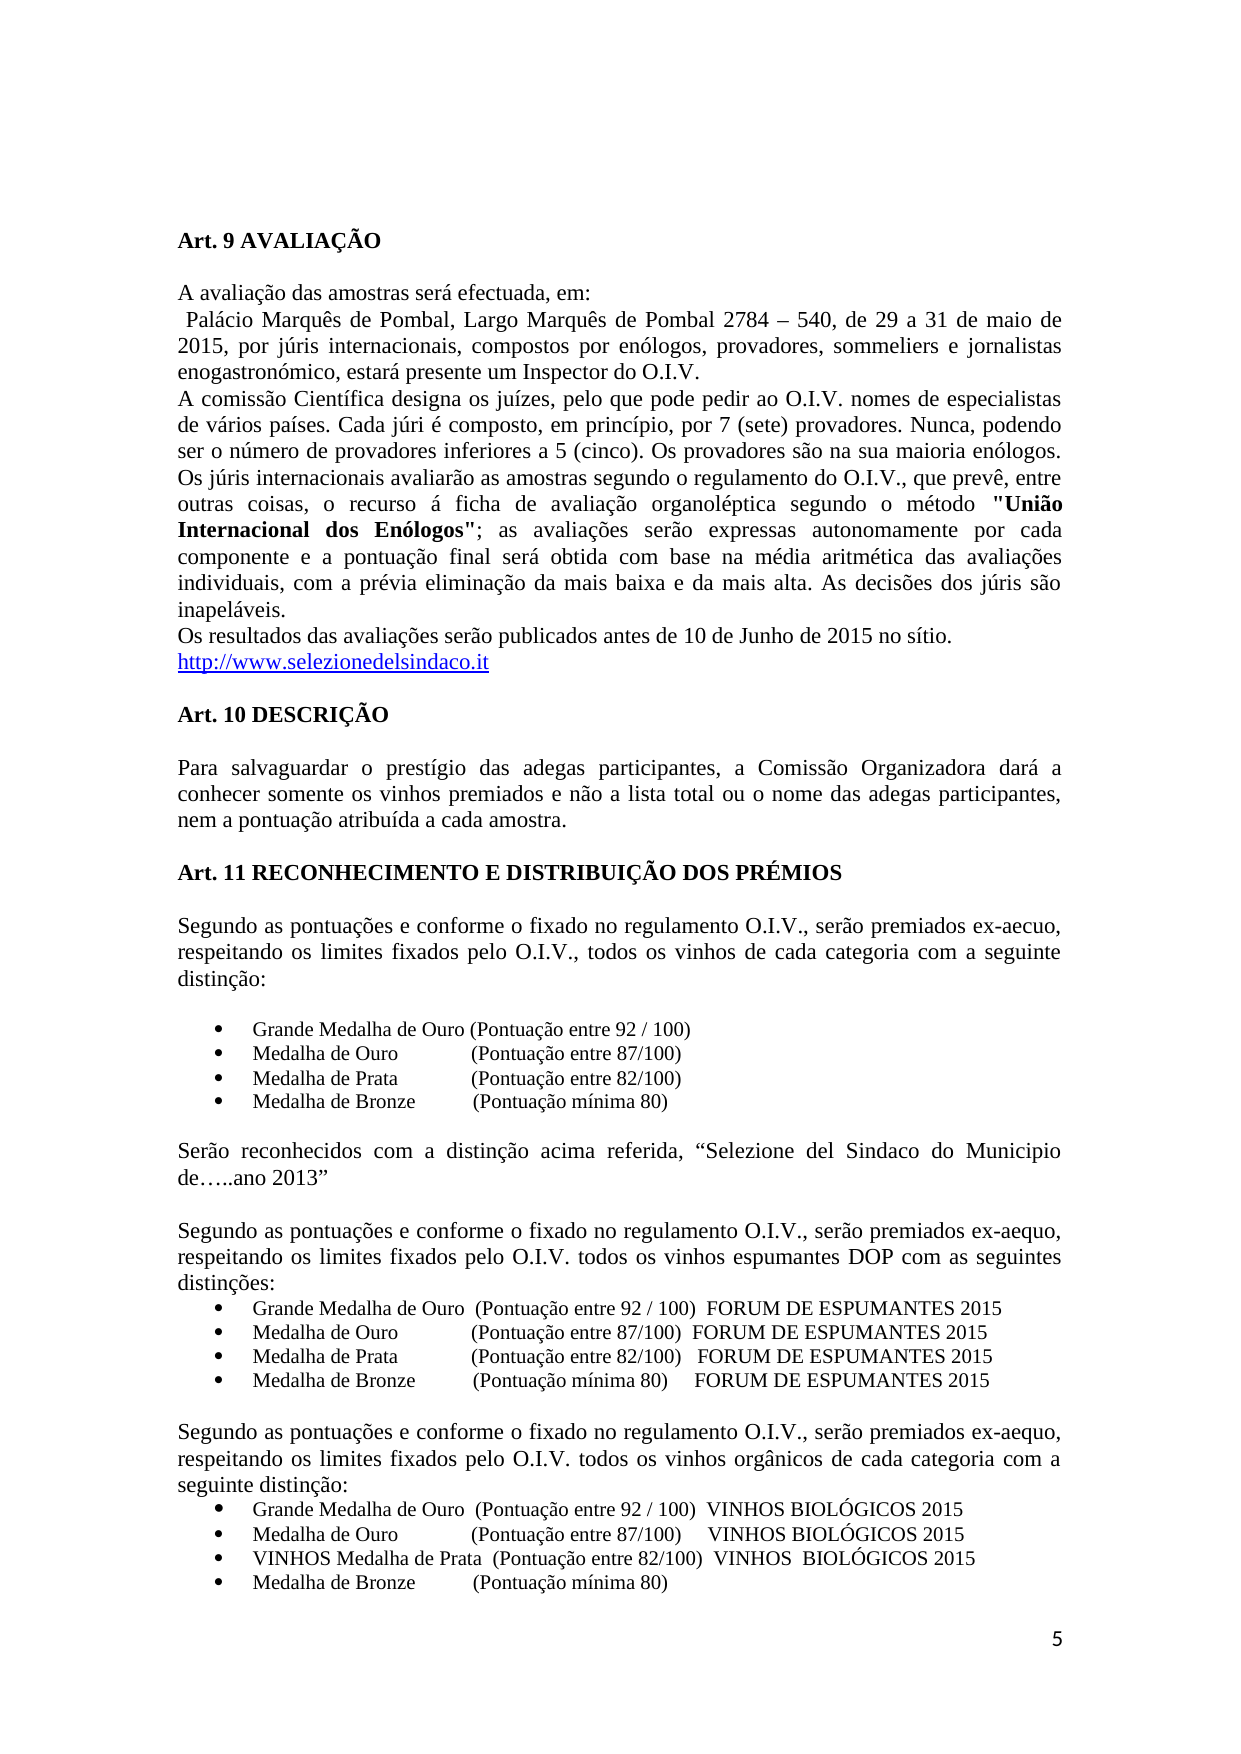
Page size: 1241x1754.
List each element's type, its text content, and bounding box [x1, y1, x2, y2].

list Grande Medalha de Ouro (Pontuação entre 92 / 100) [215, 1017, 1063, 1041]
list Medalha de Ouro (Pontuação entre 87/100) VINHOS BIOLÓGICOS 2015 [215, 1522, 1063, 1546]
text Art. 10 DESCRIÇÃO [177, 701, 1063, 727]
text Segundo as pontuações e conforme o fixado no regulamento O.I.V., serão premiados ex-aecuo, respeitando os limites fixados pelo O.I.V., todos os vinhos de cada categoria com a seguinte distinção: [177, 912, 1063, 991]
list Medalha de Bronze (Pontuação mínima 80) FORUM DE ESPUMANTES 2015 [215, 1368, 1063, 1392]
text A avaliação das amostras será efectuada, em: [177, 279, 1063, 306]
text Art. 9 AVALIAÇÃO [177, 227, 1063, 253]
text Os resultados das avaliações serão publicados antes de 10 de Junho de 2015 no sítio. [177, 622, 1063, 648]
text http://www.selezionedelsindaco.it [177, 648, 1063, 675]
text Art. 11 RECONHECIMENTO E DISTRIBUIÇÃO DOS PRÉMIOS [177, 859, 1063, 886]
text Palácio Marquês de Pombal, Largo Marquês de Pombal 2784 – 540, de 29 a 31 de maio de 2015, por júris internacionais, compostos por enólogos, provadores, sommeliers e jornalistas enogastronómico, estará presente um Inspector do O.I.V. [177, 306, 1063, 385]
text A comissão Científica designa os juízes, pelo que pode pedir ao O.I.V. nomes de especialistas de vários países. Cada júri é composto, em princípio, por 7 (sete) provadores. Nunca, podendo ser o número de provadores inferiores a 5 (cinco). Os provadores são na sua maioria enólogos. Os júris internacionais avaliarão as amostras segundo o regulamento do O.I.V., que prevê, entre outras coisas, o recurso á ficha de avaliação organoléptica segundo o método "União Internacional dos Enólogos"; as avaliações serão expressas autonomamente por cada componente e a pontuação final será obtida com base na média aritmética das avaliações individuais, com a prévia eliminação da mais baixa e da mais alta. As decisões dos júris são inapeláveis. [177, 385, 1063, 622]
text Segundo as pontuações e conforme o fixado no regulamento O.I.V., serão premiados ex-aequo, respeitando os limites fixados pelo O.I.V. todos os vinhos espumantes DOP com as seguintes distinções: [177, 1217, 1063, 1296]
list Medalha de Bronze (Pontuação mínima 80) [215, 1570, 1063, 1594]
list Medalha de Prata (Pontuação entre 82/100) FORUM DE ESPUMANTES 2015 [215, 1344, 1063, 1368]
list VINHOS Medalha de Prata (Pontuação entre 82/100) VINHOS BIOLÓGICOS 2015 [215, 1546, 1063, 1570]
list Medalha de Ouro (Pontuação entre 87/100) [215, 1041, 1063, 1065]
list Grande Medalha de Ouro (Pontuação entre 92 / 100) FORUM DE ESPUMANTES 2015 [215, 1296, 1063, 1320]
list Medalha de Prata (Pontuação entre 82/100) [215, 1065, 1063, 1089]
text Segundo as pontuações e conforme o fixado no regulamento O.I.V., serão premiados ex-aequo, respeitando os limites fixados pelo O.I.V. todos os vinhos orgânicos de cada categoria com a seguinte distinção: [177, 1418, 1063, 1497]
list Medalha de Ouro (Pontuação entre 87/100) FORUM DE ESPUMANTES 2015 [215, 1320, 1063, 1344]
text Para salvaguardar o prestígio das adegas participantes, a Comissão Organizadora dará a conhecer somente os vinhos premiados e não a lista total ou o nome das adegas participantes, nem a pontuação atribuída a cada amostra. [177, 754, 1063, 833]
list Medalha de Bronze (Pontuação mínima 80) [215, 1089, 1063, 1113]
list Grande Medalha de Ouro (Pontuação entre 92 / 100) VINHOS BIOLÓGICOS 2015 [215, 1497, 1063, 1522]
text Serão reconhecidos com a distinção acima referida, “Selezione del Sindaco do Municipio de…..ano 2013” [177, 1138, 1063, 1190]
